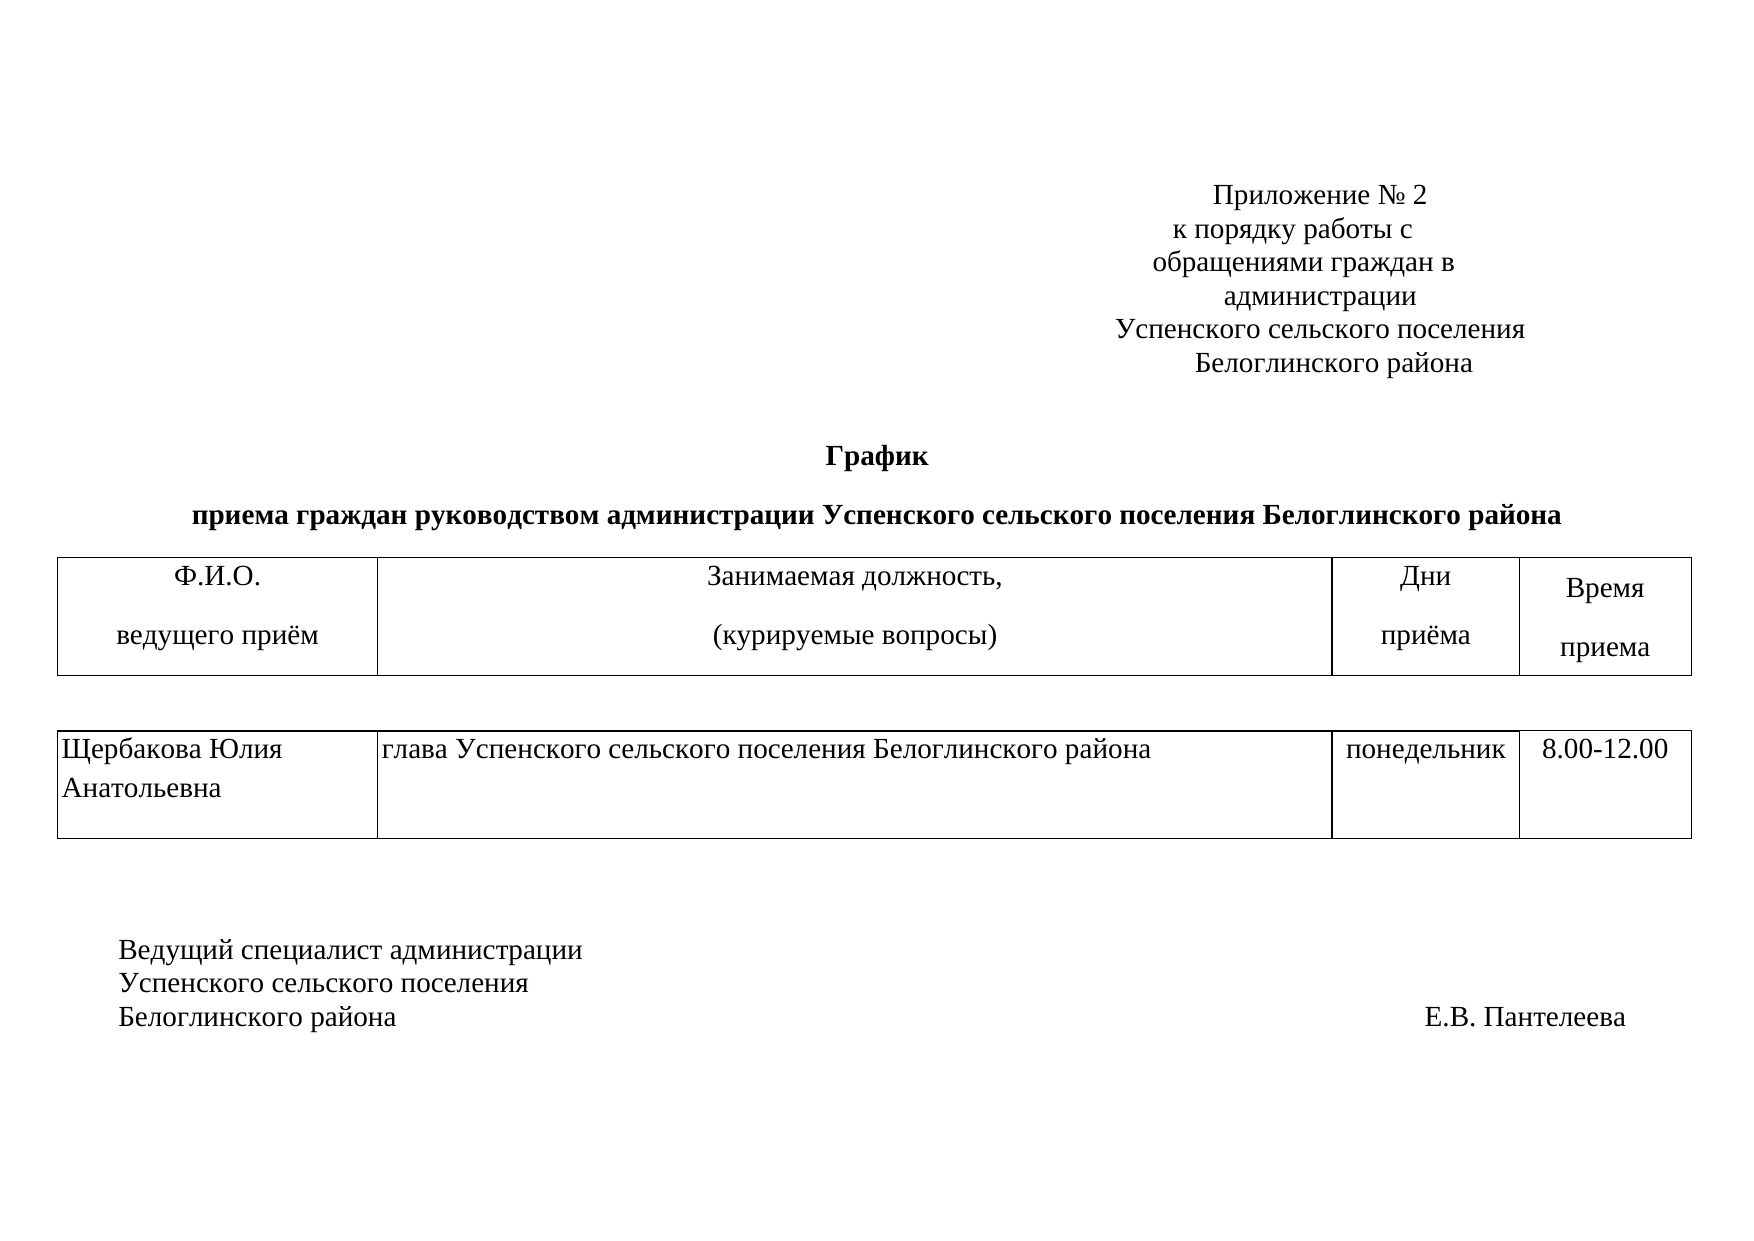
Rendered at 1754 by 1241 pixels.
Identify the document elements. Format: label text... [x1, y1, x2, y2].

text обращениями граждан в [118, 244, 1636, 278]
table_header Дни приёма [1333, 558, 1519, 675]
table_header Время приема (часы) [1520, 558, 1691, 675]
text Успенского сельского поселения [1004, 311, 1636, 345]
table_header Занимаемая должность, (курируемые вопросы) [378, 558, 1331, 675]
text Белоглинского района [1004, 345, 1636, 378]
text к порядку работы с [118, 211, 1636, 244]
text Успенского сельского поселения [118, 966, 1636, 999]
table_header глава Успенского сельского поселения Белоглинского района [378, 732, 1331, 837]
text Белоглинского района Е.В. Пантелеева [118, 999, 1636, 1033]
table_header понедельник [1333, 732, 1519, 837]
table_header Ф.И.О. ведущего приём [58, 558, 377, 675]
text администрации [1004, 278, 1636, 311]
table_header Щербакова Юлия Анатольевна [58, 732, 377, 837]
text Приложение № 2 [1004, 177, 1636, 211]
text приема граждан руководством администрации Успенского сельского поселения Белоглинского района [118, 497, 1636, 531]
text Ведущий специалист администрации [118, 932, 1636, 966]
table_header 8.00-12.00 [1520, 731, 1691, 837]
text График [118, 438, 1636, 471]
